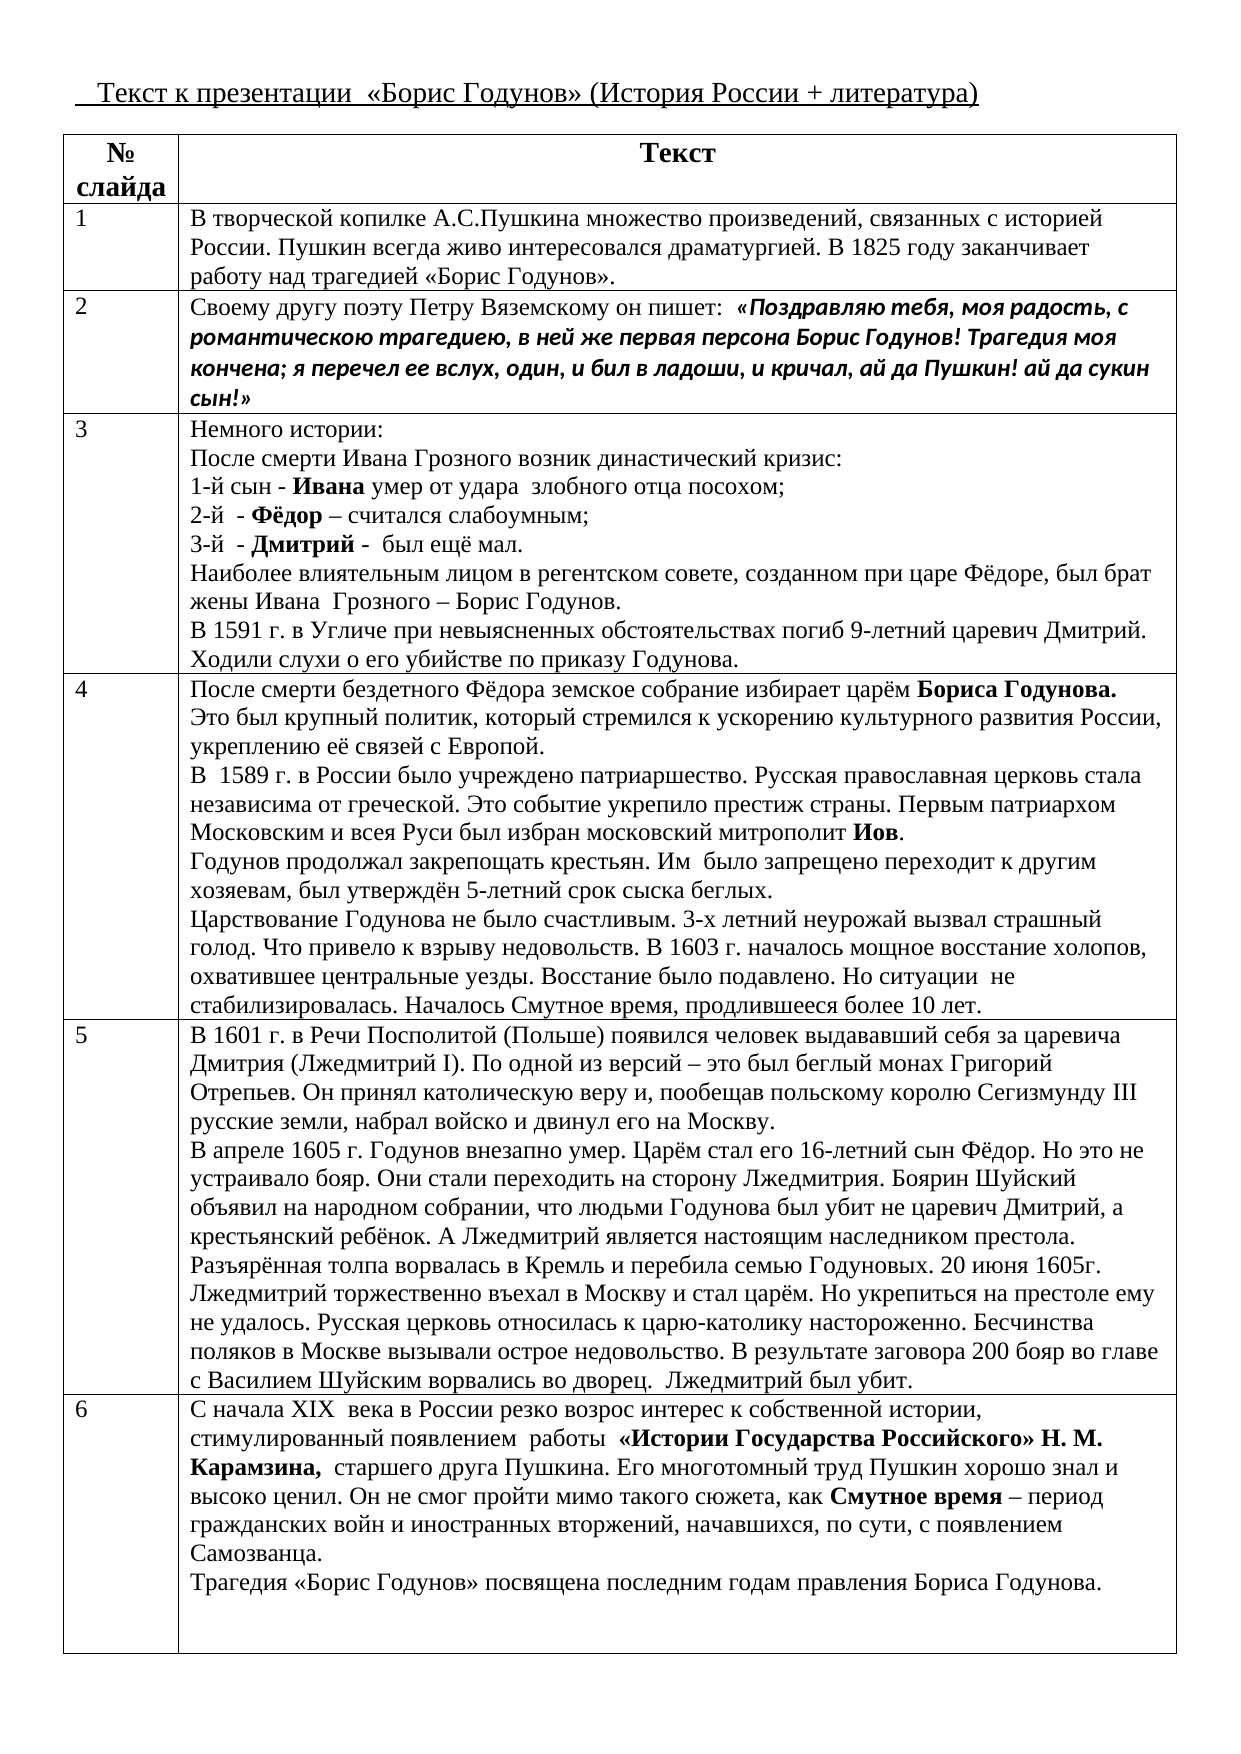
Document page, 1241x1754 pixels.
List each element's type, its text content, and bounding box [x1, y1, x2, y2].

table_cell 4 [64, 674, 178, 1019]
table_cell После смерти бездетного Фёдора земское собрание избирает царём Бориса Годунова. Это был крупный политик, который стремился к ускорению культурного развития России, укреплению её связей с Европой. В 1589 г. в России было учреждено патриаршество. Русская православная церковь стала независима от греческой. Это событие укрепило престиж страны. Первым патриархом Московским и всея Руси был избран московский митрополит Иов. Годунов продолжал закрепощать крестьян. Им было запрещено переходит к другим хозяевам, был утверждён 5-летний срок сыска беглых. Царствование Годунова не было счастливым. 3-х летний неурожай вызвал страшный голод. Что привело к взрыву недовольств. В 1603 г. началось мощное восстание холопов, охватившее центральные уезды. Восстание было подавлено. Но ситуации не стабилизировалась. Началось Смутное время, продлившееся более 10 лет. [179, 674, 1176, 1019]
table_header № слайда [64, 135, 178, 202]
table_cell Немного истории: После смерти Ивана Грозного возник династический кризис: 1-й сын - Ивана умер от удара злобного отца посохом; 2-й - Фёдор – считался слабоумным; 3-й - Дмитрий - был ещё мал. Наиболее влиятельным лицом в регентском совете, созданном при царе Фёдоре, был брат жены Ивана Грозного – Борис Годунов. В 1591 г. в Угличе при невыясненных обстоятельствах погиб 9-летний царевич Дмитрий. Ходили слухи о его убийстве по приказу Годунова. [179, 414, 1176, 673]
text Текст к презентации «Борис Годунов» (История России + литература) [75, 75, 1165, 108]
table_cell 6 [64, 1395, 178, 1653]
table_cell 2 [64, 291, 178, 413]
table_cell 3 [64, 414, 178, 673]
table_header Текст [179, 135, 1176, 202]
table_cell 1 [64, 204, 178, 290]
table_cell В 1601 г. в Речи Посполитой (Польше) появился человек выдававший себя за царевича Дмитрия (Лжедмитрий I). По одной из версий – это был беглый монах Григорий Отрепьев. Он принял католическую веру и, пообещав польскому королю Сегизмунду III русские земли, набрал войско и двинул его на Москву. В апреле 1605 г. Годунов внезапно умер. Царём стал его 16-летний сын Фёдор. Но это не устраивало бояр. Они стали переходить на сторону Лжедмитрия. Боярин Шуйский объявил на народном собрании, что людьми Годунова был убит не царевич Дмитрий, а крестьянский ребёнок. А Лжедмитрий является настоящим наследником престола. Разъярённая толпа ворвалась в Кремль и перебила семью Годуновых. 20 июня 1605г. Лжедмитрий торжественно въехал в Москву и стал царём. Но укрепиться на престоле ему не удалось. Русская церковь относилась к царю-католику настороженно. Бесчинства поляков в Москве вызывали острое недовольство. В результате заговора 200 бояр во главе с Василием Шуйским ворвались во дворец. Лжедмитрий был убит. [179, 1020, 1176, 1393]
table_cell С начала XIX века в России резко возрос интерес к собственной истории, стимулированный появлением работы «Истории Государства Российского» Н. М. Карамзина, старшего друга Пушкина. Его многотомный труд Пушкин хорошо знал и высоко ценил. Он не смог пройти мимо такого сюжета, как Смутное время – период гражданских войн и иностранных вторжений, начавшихся, по сути, с появлением Самозванца. Трагедия «Борис Годунов» посвящена последним годам правления Бориса Годунова. [179, 1395, 1176, 1653]
table_cell В творческой копилке А.С.Пушкина множество произведений, связанных с историей России. Пушкин всегда живо интересовался драматургией. В 1825 году заканчивает работу над трагедией «Борис Годунов». [179, 204, 1176, 290]
table_cell 5 [64, 1020, 178, 1393]
table_cell Своему другу поэту Петру Вяземскому он пишет: «Поздравляю тебя, моя радость, с романтическою трагедиею, в ней же первая персона Борис Годунов! Трагедия моя кончена; я перечел ее вслух, один, и бил в ладоши, и кричал, ай да Пушкин! ай да сукин сын!» [179, 291, 1176, 413]
